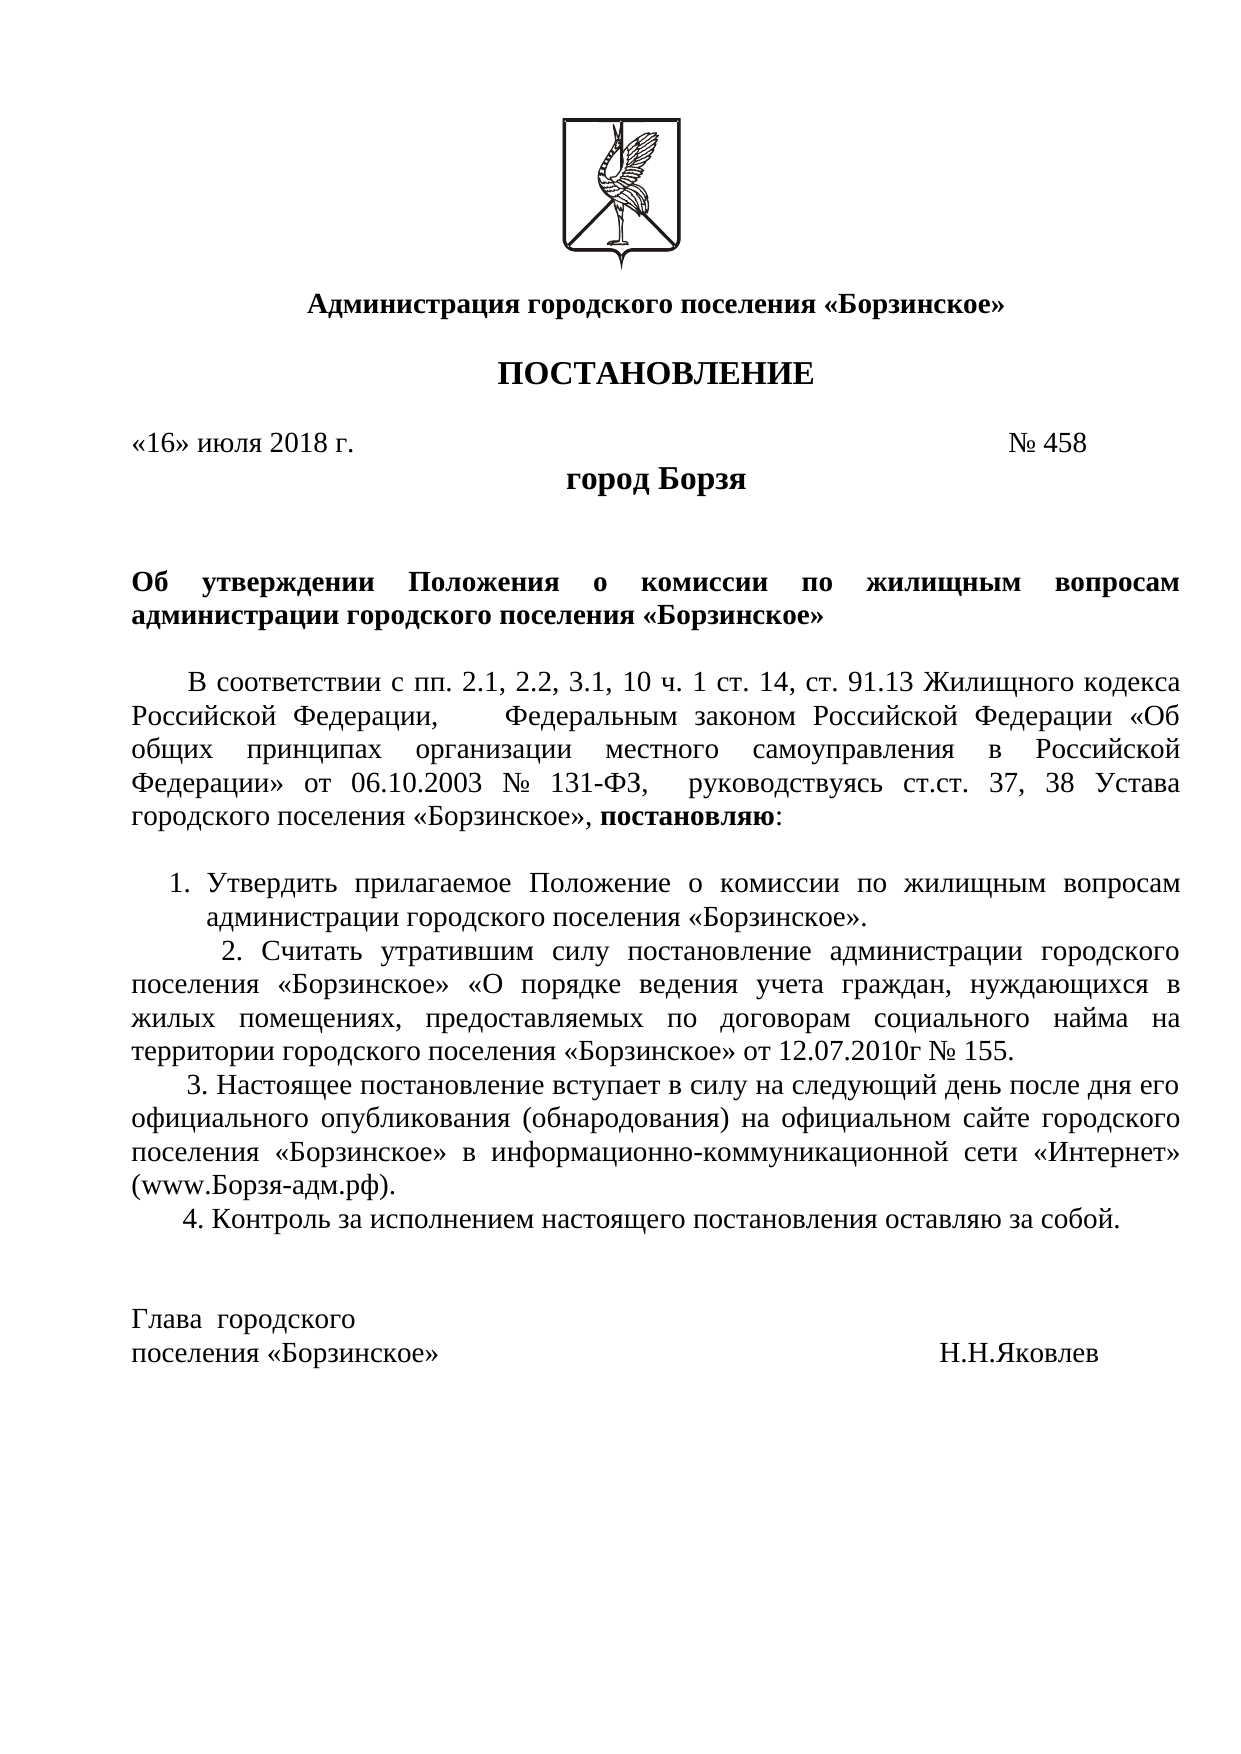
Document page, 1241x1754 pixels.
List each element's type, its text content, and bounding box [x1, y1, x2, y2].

text 2. Считать утратившим силу постановление администрации городского поселения «Борзинское» «О порядке ведения учета граждан, нуждающихся в жилых помещениях, предоставляемых по договорам социального найма на территории городского поселения «Борзинское» от 12.07.2010г № 155. [131, 933, 1181, 1067]
text город Борзя [131, 458, 1181, 497]
text ПОСТАНОВЛЕНИЕ [131, 353, 1181, 391]
text 3. Настоящее постановление вступает в силу на следующий день после дня его официального опубликования (обнародования) на официальном сайте городского поселения «Борзинское» в информационно-коммуникационной сети «Интернет» (www.Борзя-адм.рф). [131, 1067, 1181, 1201]
text Глава городского [131, 1302, 1181, 1335]
text В соответствии с пп. 2.1, 2.2, 3.1, 10 ч. 1 ст. 14, ст. 91.13 Жилищного кодекса Российской Федерации, Федеральным законом Российской Федерации «Об общих принципах организации местного самоуправления в Российской Федерации» от 06.10.2003 № 131-ФЗ, руководствуясь ст.ст. 37, 38 Устава городского поселения «Борзинское», постановляю: [131, 664, 1181, 832]
text Администрация городского поселения «Борзинское» [131, 286, 1181, 319]
text «16» июля 2018 г. № 458 [131, 425, 1181, 458]
list Утвердить прилагаемое Положение о комиссии по жилищным вопросам администрации городского поселения «Борзинское». [169, 866, 1181, 933]
text Об утверждении Положения о комиссии по жилищным вопросам администрации городского поселения «Борзинское» [131, 564, 1181, 631]
text 4. Контроль за исполнением настоящего постановления оставляю за собой. [131, 1201, 1181, 1234]
text поселения «Борзинское» Н.Н.Яковлев [131, 1335, 1181, 1369]
